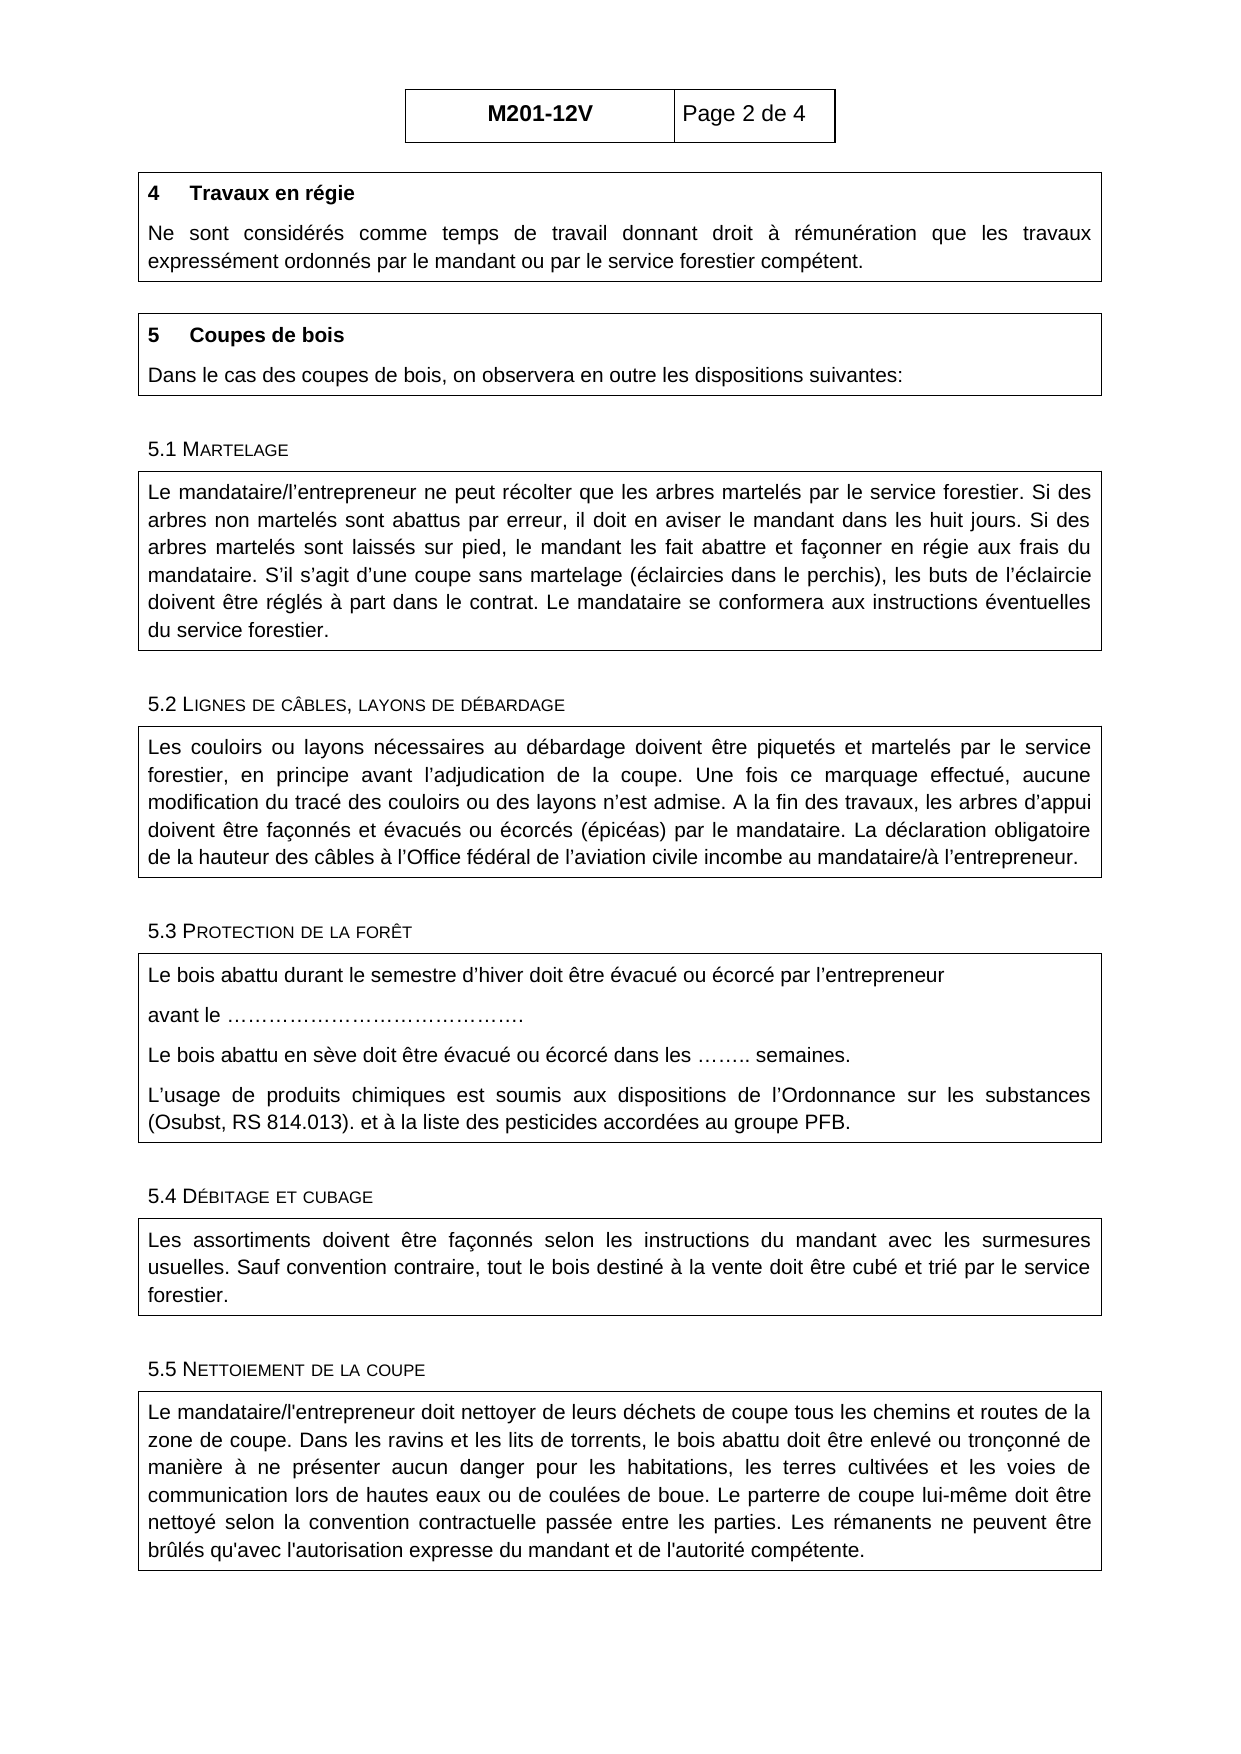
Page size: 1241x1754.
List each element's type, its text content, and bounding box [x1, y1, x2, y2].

text 4 Travaux en régie [139, 173, 1101, 205]
text Les couloirs ou layons nécessaires au débardage doivent être piquetés et martelés par le service forestier, en principe avant l’adjudication de la coupe. Une fois ce marquage effectué, aucune modification du tracé des couloirs ou des layons n’est admise. A la fin des travaux, les arbres d’appui doivent être façonnés et évacués ou écorcés (épicéas) par le mandataire. La déclaration obligatoire de la hauteur des câbles à l’Office fédéral de l’aviation civile incombe au mandataire/à l’entrepreneur. [139, 727, 1101, 877]
text Le bois abattu durant le semestre d’hiver doit être évacué ou écorcé par l’entrepreneur [139, 954, 1101, 986]
text Les assortiments doivent être façonnés selon les instructions du mandant avec les surmesures usuelles. Sauf convention contraire, tout le bois destiné à la vente doit être cubé et trié par le service forestier. [139, 1219, 1101, 1315]
text Le bois abattu en sève doit être évacué ou écorcé dans les …….. semaines. [139, 1033, 1101, 1066]
text L’usage de produits chimiques est soumis aux dispositions de l’Ordonnance sur les substances (Osubst, RS 814.013). et à la liste des pesticides accordées au groupe PFB. [139, 1073, 1101, 1142]
subtitle 5.5 Nettoiement de la coupe [148, 1357, 1092, 1381]
subtitle 5.1 Martelage [148, 437, 1092, 461]
text 5 Coupes de bois [139, 314, 1101, 346]
text Le mandataire/l'entrepreneur doit nettoyer de leurs déchets de coupe tous les chemins et routes de la zone de coupe. Dans les ravins et les lits de torrents, le bois abattu doit être enlevé ou tronçonné de manière à ne présenter aucun danger pour les habitations, les terres cultivées et les voies de communication lors de hautes eaux ou de coulées de boue. Le parterre de coupe lui-même doit être nettoyé selon la convention contractuelle passée entre les parties. Les rémanents ne peuvent être brûlés qu'avec l'autorisation expresse du mandant et de l'autorité compétente. [139, 1392, 1101, 1570]
text Le mandataire/l’entrepreneur ne peut récolter que les arbres martelés par le service forestier. Si des arbres non martelés sont abattus par erreur, il doit en aviser le mandant dans les huit jours. Si des arbres martelés sont laissés sur pied, le mandant les fait abattre et façonner en régie aux frais du mandataire. S’il s’agit d’une coupe sans martelage (éclaircies dans le perchis), les buts de l’éclaircie doivent être réglés à part dans le contrat. Le mandataire se conformera aux instructions éventuelles du service forestier. [139, 472, 1101, 650]
subtitle 5.2 Lignes de câbles, layons de débardage [148, 692, 1092, 716]
text Dans le cas des coupes de bois, on observera en outre les dispositions suivantes: [139, 353, 1101, 395]
subtitle 5.3 Protection de la forêt [148, 919, 1092, 943]
subtitle 5.4 Débitage et cubage [148, 1184, 1092, 1208]
text avant le ……………………………………. [139, 993, 1101, 1026]
text Ne sont considérés comme temps de travail donnant droit à rémunération que les travaux expressément ordonnés par le mandant ou par le service forestier compétent. [139, 212, 1101, 281]
